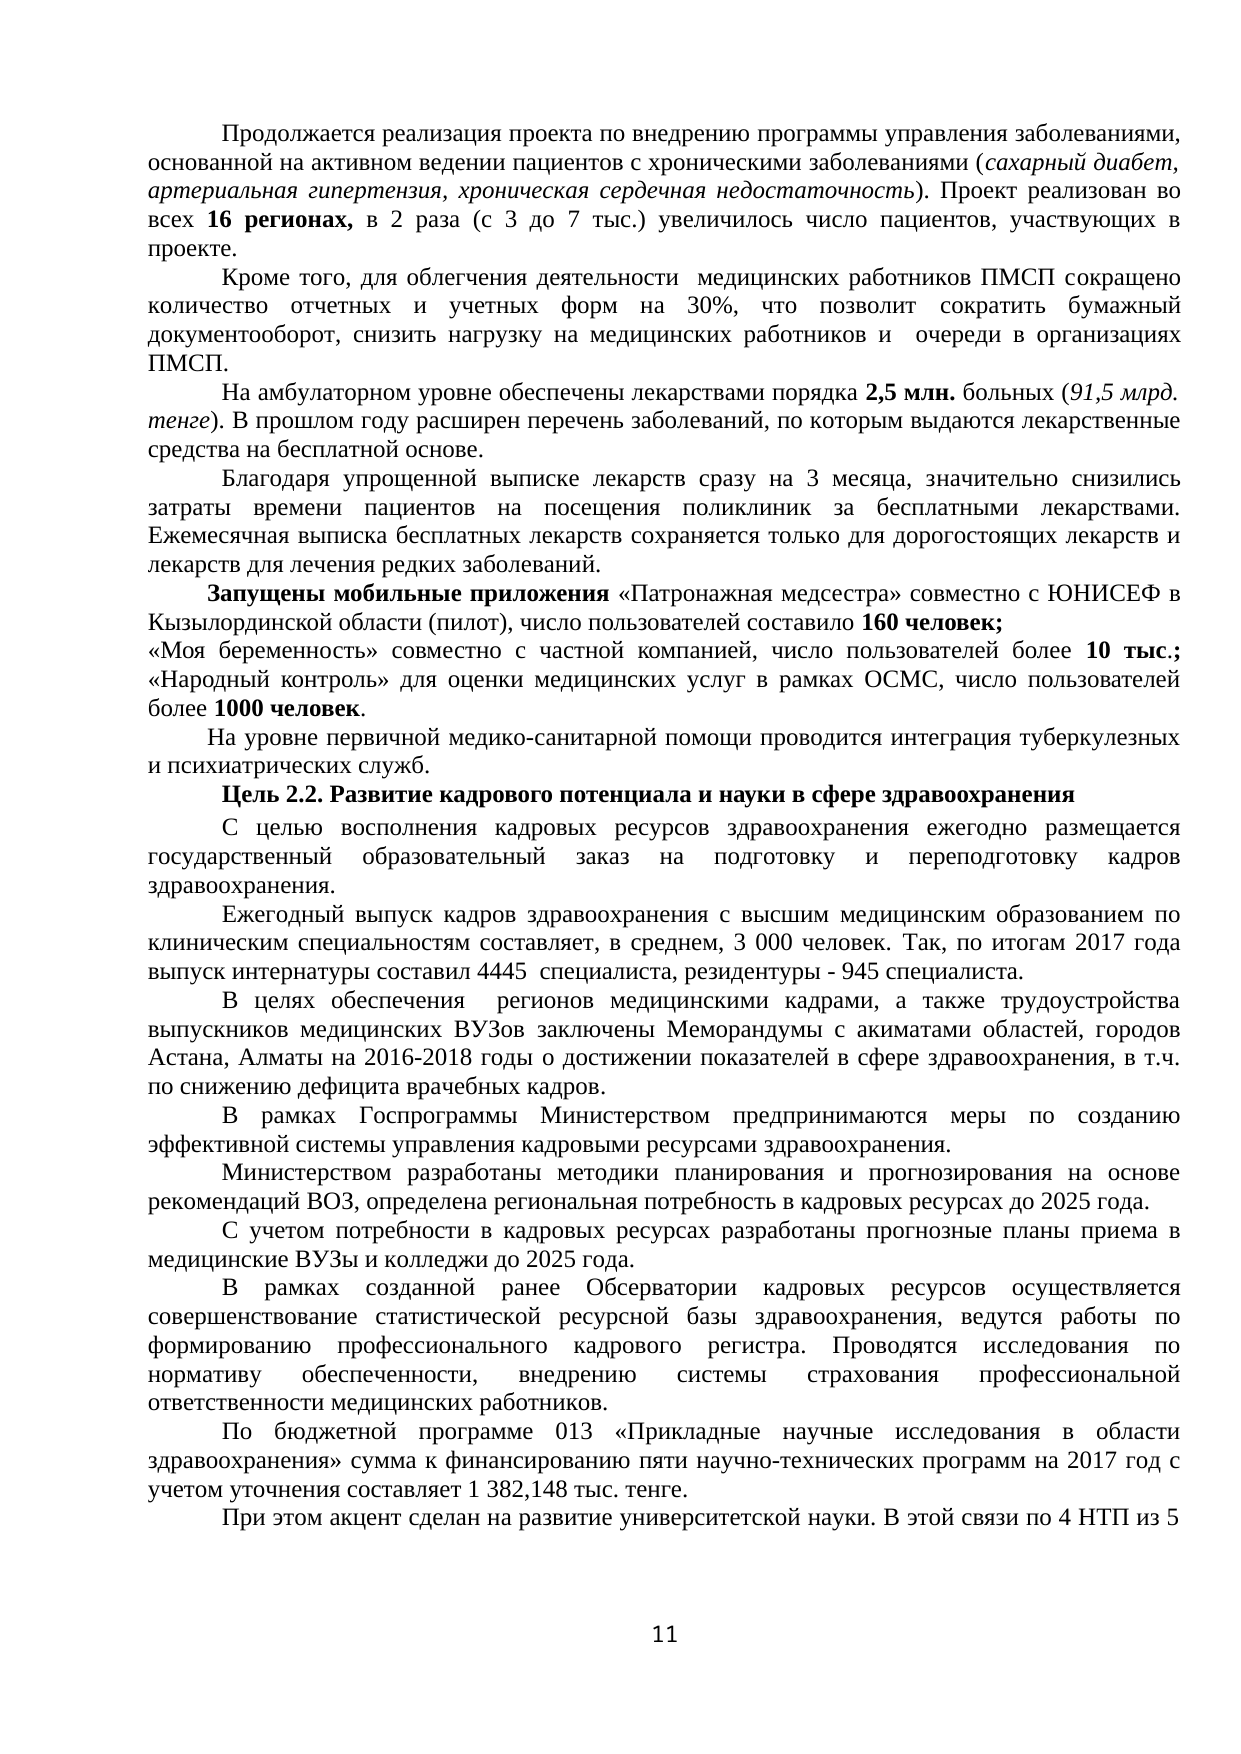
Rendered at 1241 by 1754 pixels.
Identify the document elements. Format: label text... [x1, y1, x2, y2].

text В рамках созданной ранее Обсерватории кадровых ресурсов осуществляется совершенствование статистической ресурсной базы здравоохранения, ведутся работы по формированию профессионального кадрового регистра. Проводятся исследования по нормативу обеспеченности, внедрению системы страхования профессиональной ответственности медицинских работников. [148, 1272, 1181, 1416]
text Продолжается реализация проекта по внедрению программы управления заболеваниями, основанной на активном ведении пациентов с хроническими заболеваниями (сахарный диабет, артериальная гипертензия, хроническая сердечная недостаточность). Проект реализован во всех 16 регионах, в 2 раза (с 3 до 7 тыс.) увеличилось число пациентов, участвующих в проекте. [148, 118, 1181, 262]
text В рамках Госпрограммы Министерством предпринимаются меры по созданию эффективной системы управления кадровыми ресурсами здравоохранения. [148, 1100, 1181, 1157]
text С целью восполнения кадровых ресурсов здравоохранения ежегодно размещается государственный образовательный заказ на подготовку и переподготовку кадров здравоохранения. [148, 812, 1181, 899]
text Ежегодный выпуск кадров здравоохранения с высшим медицинским образованием по клиническим специальностям составляет, в среднем, 3 000 человек. Так, по итогам 2017 года выпуск интернатуры составил 4445 специалиста, резидентуры - 945 специалиста. [148, 899, 1181, 985]
text Благодаря упрощенной выписке лекарств сразу на 3 месяца, значительно снизились затраты времени пациентов на посещения поликлиник за бесплатными лекарствами. Ежемесячная выписка бесплатных лекарств сохраняется только для дорогостоящих лекарств и лекарств для лечения редких заболеваний. [148, 463, 1181, 578]
list Запущены мобильные приложения «Патронажная медсестра» совместно с ЮНИСЕФ в Кызылординской области (пилот), число пользователей составило 160 человек; [148, 578, 1181, 636]
list На уровне первичной медико-санитарной помощи проводится интеграция туберкулезных и психиатрических служб. [148, 722, 1181, 779]
text Министерством разработаны методики планирования и прогнозирования на основе рекомендаций ВОЗ, определена региональная потребность в кадровых ресурсах до 2025 года. [148, 1157, 1181, 1215]
text Цель 2.2. Развитие кадрового потенциала и науки в сфере здравоохранения [148, 779, 1181, 808]
text Кроме того, для облегчения деятельности медицинских работников ПМСП сокращено количество отчетных и учетных форм на 30%, что позволит сократить бумажный документооборот, снизить нагрузку на медицинских работников и очереди в организациях ПМСП. [148, 262, 1181, 377]
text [148, 1502, 1181, 1596]
text В целях обеспечения регионов медицинскими кадрами, а также трудоустройства выпускников медицинских ВУЗов заключены Меморандумы с акиматами областей, городов Астана, Алматы на 2016-2018 годы о достижении показателей в сфере здравоохранения, в т.ч. по снижению дефицита врачебных кадров. [148, 985, 1181, 1100]
text На амбулаторном уровне обеспечены лекарствами порядка 2,5 млн. больных (91,5 млрд. тенге). В прошлом году расширен перечень заболеваний, по которым выдаются лекарственные средства на бесплатной основе. [148, 377, 1181, 463]
text По бюджетной программе 013 «Прикладные научные исследования в области здравоохранения» сумма к финансированию пяти научно-технических программ на 2017 год с учетом уточнения составляет 1 382,148 тыс. тенге. [148, 1416, 1181, 1502]
text С учетом потребности в кадровых ресурсах разработаны прогнозные планы приема в медицинские ВУЗы и колледжи до 2025 года. [148, 1215, 1181, 1272]
list «Моя беременность» совместно с частной компанией, число пользователей более 10 тыс.; «Народный контроль» для оценки медицинских услуг в рамках ОСМС, число пользователей более 1000 человек. [148, 636, 1181, 722]
